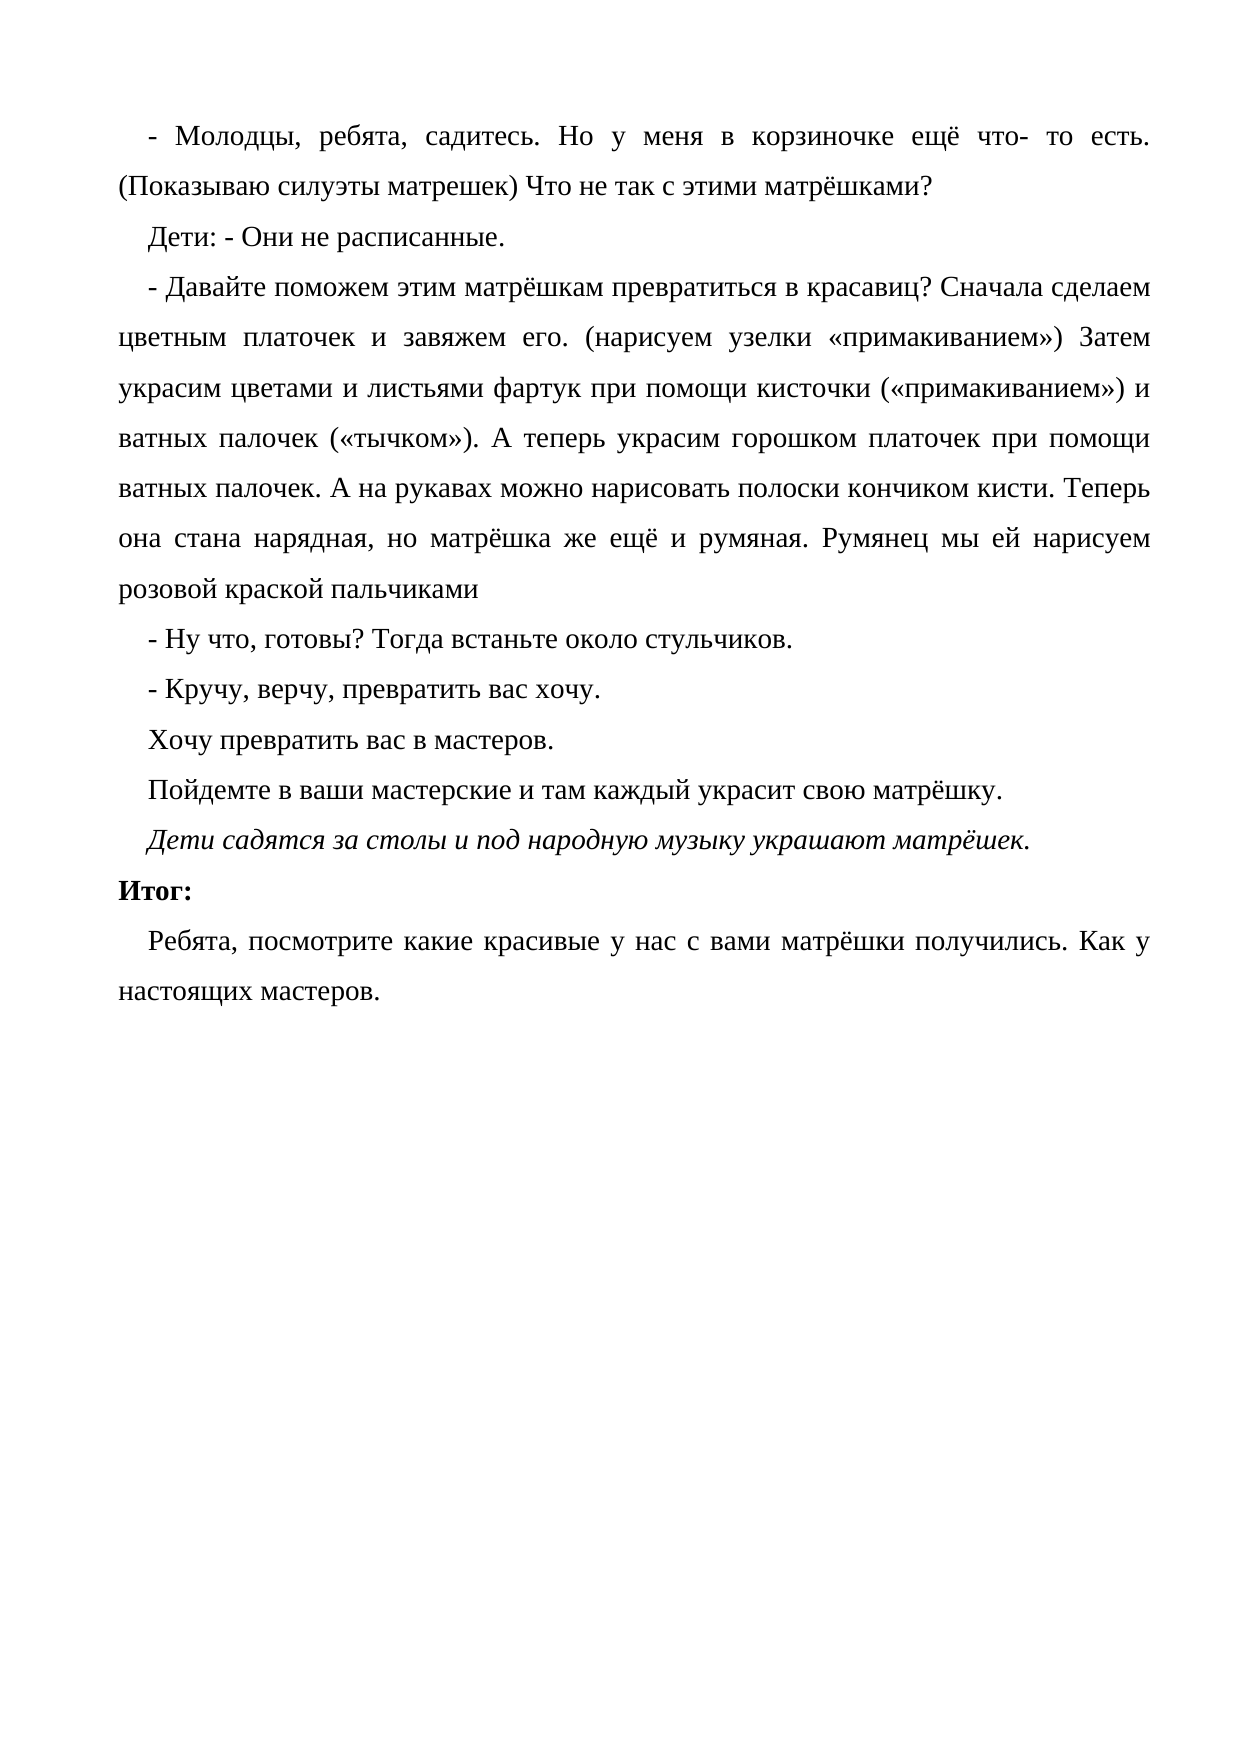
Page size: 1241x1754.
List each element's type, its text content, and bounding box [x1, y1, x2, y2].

text Хочу превратить вас в мастеров. [118, 722, 1152, 755]
text - Ну что, готовы? Тогда встаньте около стульчиков. [118, 621, 1152, 655]
text Итог: [118, 873, 1152, 906]
text - Молодцы, ребята, садитесь. Но у меня в корзиночке ещё что- то есть. (Показываю силуэты матрешек) Что не так с этими матрёшками? [118, 118, 1152, 202]
text - Давайте поможем этим матрёшкам превратиться в красавиц? Сначала сделаем цветным платочек и завяжем его. (нарисуем узелки «примакиванием») Затем украсим цветами и листьями фартук при помощи кисточки («примакиванием») и ватных палочек («тычком»). А теперь украсим горошком платочек при помощи ватных палочек. А на рукавах можно нарисовать полоски кончиком кисти. Теперь она стана нарядная, но матрёшка же ещё и румяная. Румянец мы ей нарисуем розовой краской пальчиками [118, 269, 1152, 604]
text Ребята, посмотрите какие красивые у нас с вами матрёшки получились. Как у настоящих мастеров. [118, 923, 1152, 1007]
text Пойдемте в ваши мастерские и там каждый украсит свою матрёшку. [118, 772, 1152, 806]
text - Кручу, верчу, превратить вас хочу. [118, 672, 1152, 705]
text Дети садятся за столы и под народную музыку украшают матрёшек. [118, 822, 1152, 856]
text Дети: - Они не расписанные. [118, 219, 1152, 252]
